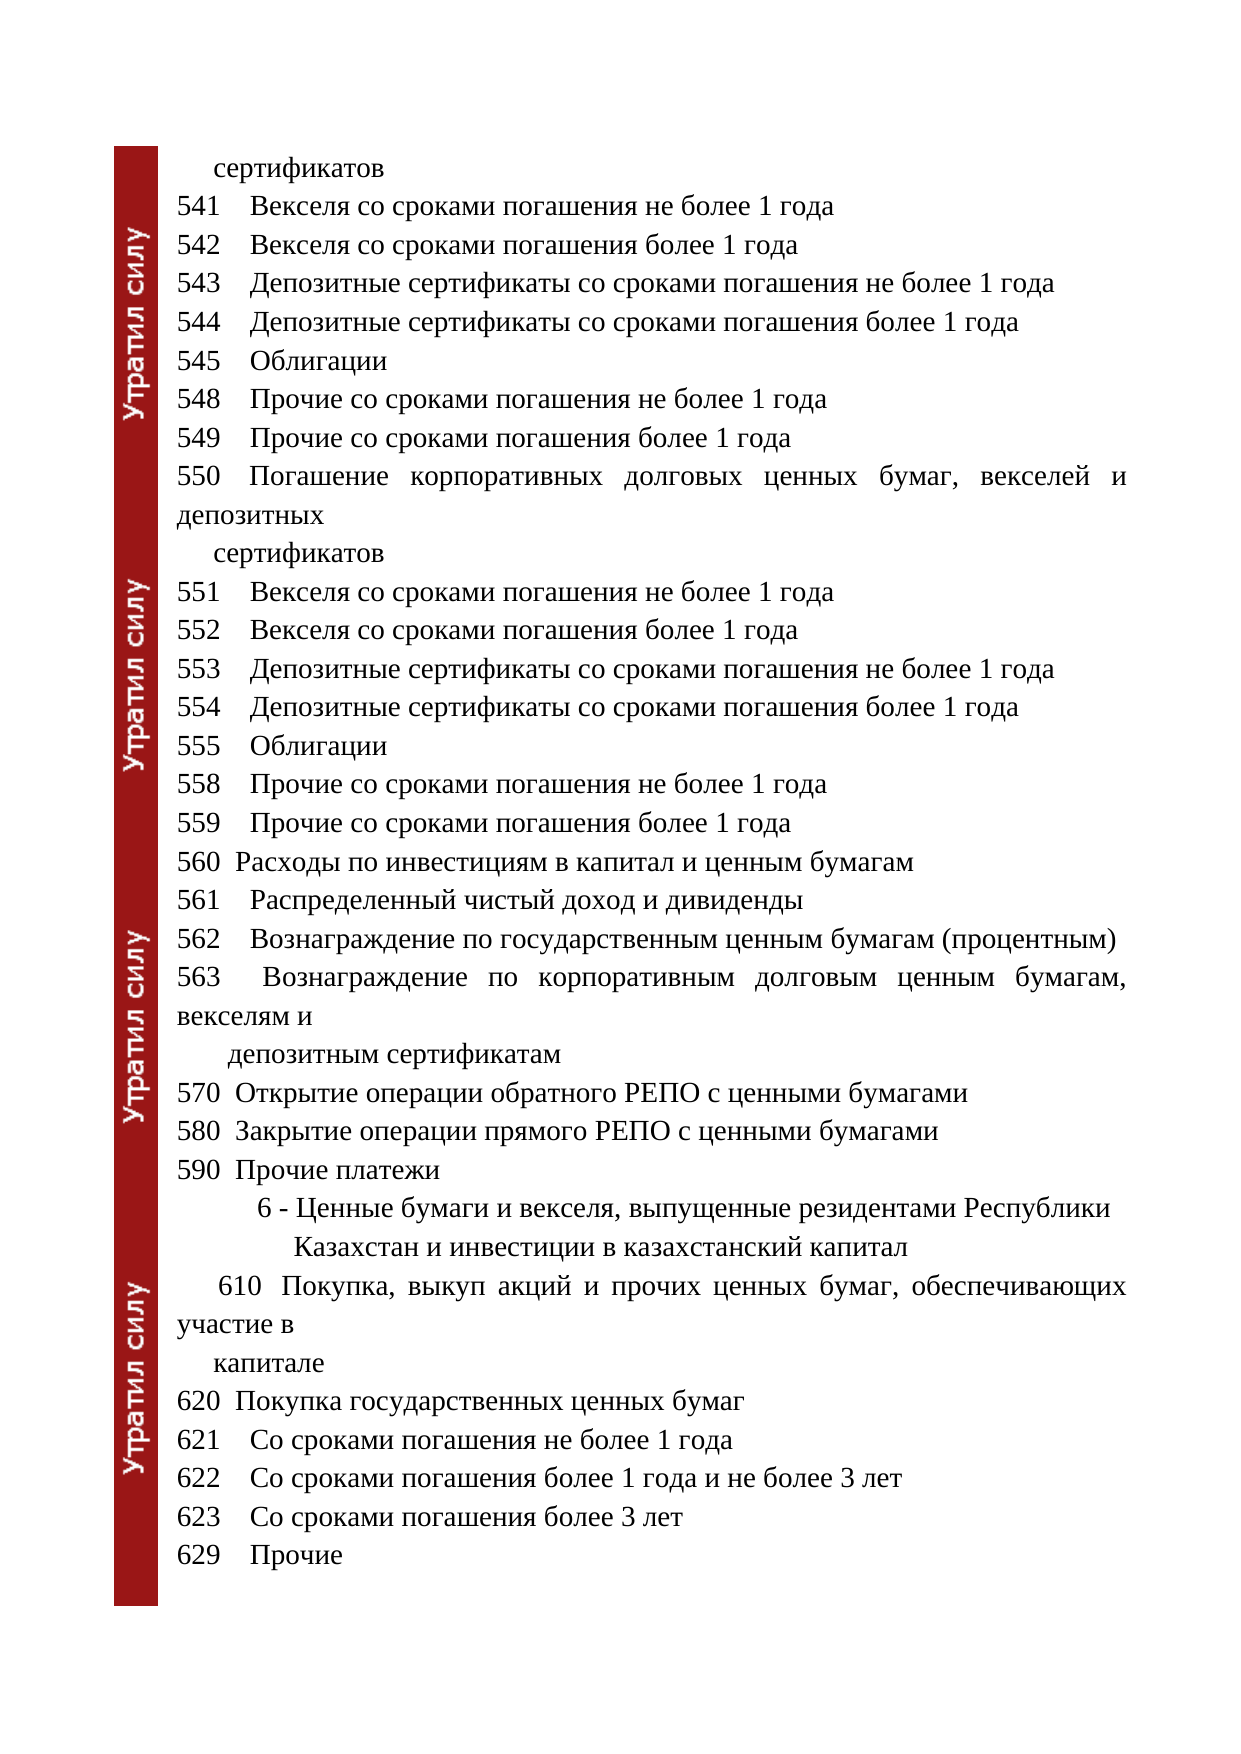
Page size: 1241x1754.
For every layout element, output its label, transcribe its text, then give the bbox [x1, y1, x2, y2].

picture [114, 684, 158, 689]
picture [114, 877, 158, 882]
text 558 Прочие со сроками погашения не более 1 года [112, 767, 1128, 800]
picture [114, 607, 158, 612]
picture [114, 183, 158, 188]
picture [114, 646, 158, 651]
picture [114, 1532, 158, 1537]
picture [114, 569, 158, 574]
text 545 Облигации [112, 343, 1128, 376]
picture [114, 1455, 158, 1460]
text 580 Закрытие операции прямого РЕПО с ценными бумагами [112, 1113, 1128, 1147]
text 590 Прочие платежи [112, 1152, 1128, 1186]
picture [114, 530, 158, 535]
text 549 Прочие со сроками погашения более 1 года [112, 420, 1128, 453]
picture [114, 1417, 158, 1422]
picture [114, 1378, 158, 1383]
text 544 Депозитные сертификаты со сроками погашения более 1 года [112, 304, 1128, 338]
text депозитным сертификатам [112, 1036, 1128, 1070]
picture [114, 1340, 158, 1345]
picture [114, 299, 158, 304]
text 543 Депозитные сертификаты со сроками погашения не более 1 года [112, 266, 1128, 299]
picture [114, 1147, 158, 1152]
text Казахстан и инвестиции в казахстанский капитал [112, 1229, 1128, 1263]
text 542 Векселя со сроками погашения более 1 года [112, 227, 1128, 261]
picture [114, 762, 158, 767]
picture [114, 1263, 158, 1268]
picture [114, 1571, 158, 1606]
text 622 Со сроками погашения более 1 года и не более 3 лет [112, 1460, 1128, 1494]
text 610 Покупка, выкуп акций и прочих ценных бумаг, обеспечивающих участие в [112, 1268, 1128, 1340]
text 623 Со сроками погашения более 3 лет [112, 1499, 1128, 1532]
picture [114, 338, 158, 343]
text 629 Прочие [112, 1537, 1128, 1571]
text 559 Прочие со сроками погашения более 1 года [112, 805, 1128, 839]
picture [114, 1494, 158, 1499]
picture [114, 415, 158, 420]
picture [114, 1224, 158, 1229]
text капитале [112, 1345, 1128, 1378]
text сертификатов [112, 535, 1128, 569]
text 620 Покупка государственных ценных бумаг [112, 1383, 1128, 1417]
text 563 Вознаграждение по корпоративным долговым ценным бумагам, векселям и [112, 959, 1128, 1031]
text 541 Векселя со сроками погашения не более 1 года [112, 188, 1128, 222]
picture [114, 1031, 158, 1036]
picture [114, 222, 158, 227]
text 555 Облигации [112, 728, 1128, 762]
picture [114, 839, 158, 844]
text 6 - Ценные бумаги и векселя, выпущенные резидентами Республики [112, 1191, 1128, 1224]
text сертификатов [112, 150, 1128, 183]
picture [114, 261, 158, 266]
text 554 Депозитные сертификаты со сроками погашения более 1 года [112, 689, 1128, 723]
text 551 Векселя со сроками погашения не более 1 года [112, 574, 1128, 607]
picture [114, 1186, 158, 1191]
picture [114, 723, 158, 728]
text 621 Со сроками погашения не более 1 года [112, 1422, 1128, 1455]
picture [114, 146, 158, 150]
text 550 Погашение корпоративных долговых ценных бумаг, векселей и депозитных [112, 458, 1128, 530]
text 562 Вознаграждение по государственным ценным бумагам (процентным) [112, 921, 1128, 954]
text 548 Прочие со сроками погашения не более 1 года [112, 381, 1128, 415]
picture [114, 1070, 158, 1075]
picture [114, 954, 158, 959]
text 552 Векселя со сроками погашения более 1 года [112, 612, 1128, 646]
picture [114, 453, 158, 458]
picture [114, 376, 158, 381]
picture [114, 916, 158, 921]
text 553 Депозитные сертификаты со сроками погашения не более 1 года [112, 651, 1128, 684]
picture [114, 1108, 158, 1113]
picture [114, 800, 158, 805]
text 570 Открытие операции обратного РЕПО с ценными бумагами [112, 1075, 1128, 1108]
text 561 Распределенный чистый доход и дивиденды [112, 882, 1128, 916]
text 560 Расходы по инвестициям в капитал и ценным бумагам [112, 844, 1128, 877]
